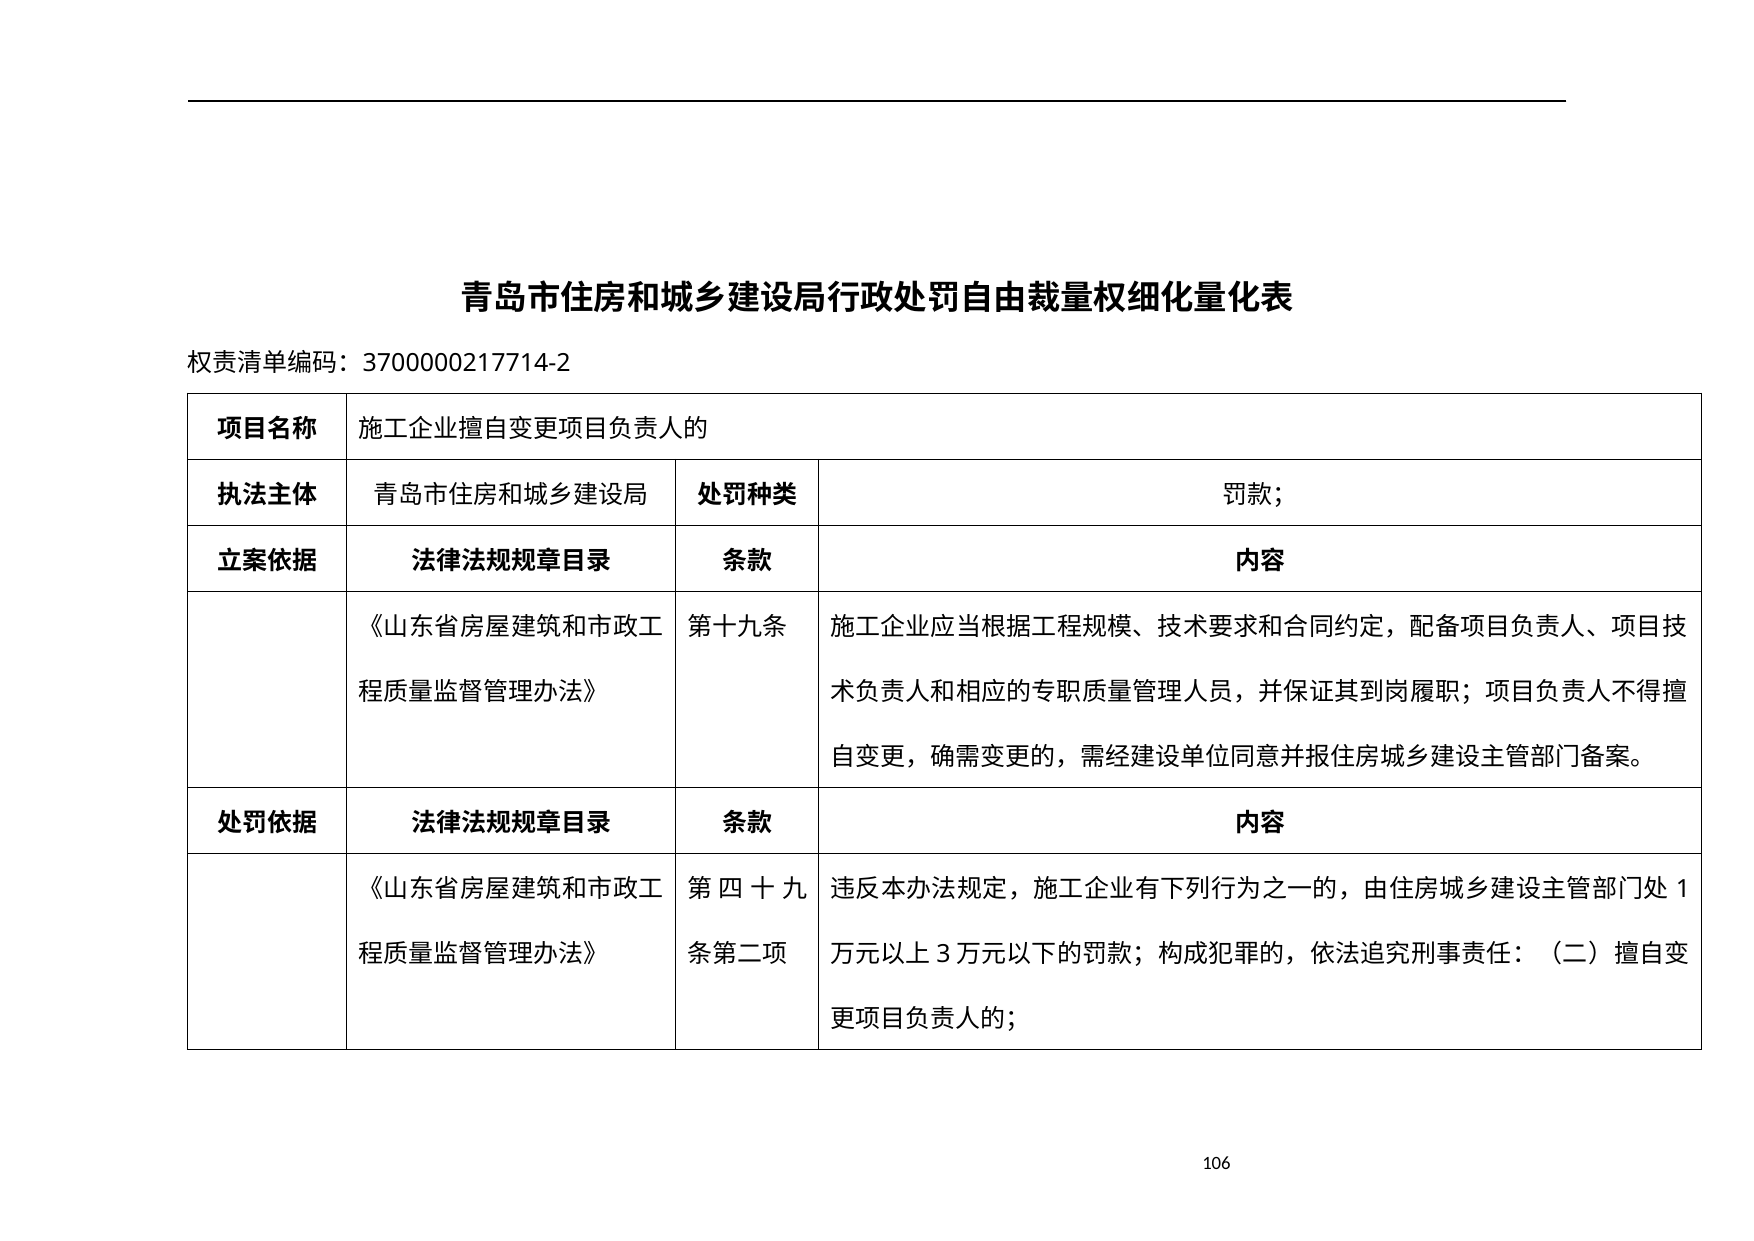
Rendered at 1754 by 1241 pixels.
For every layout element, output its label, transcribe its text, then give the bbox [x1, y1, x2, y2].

table_cell 《山东省房屋建筑和市政工程质量监督管理办法》 [347, 854, 675, 1049]
table_header 项目名称 [188, 394, 346, 459]
table_cell 第十九条 [676, 592, 818, 787]
text 青岛市住房和城乡建设局行政处罚自由裁量权细化量化表 [187, 263, 1566, 328]
table_cell 内容 [819, 788, 1701, 853]
table_cell 条款 [676, 526, 818, 591]
table_cell 法律法规规章目录 [347, 788, 675, 853]
text 权责清单编码：3700000217714-2 [187, 328, 1566, 393]
table_header 施工企业擅自变更项目负责人的 [347, 394, 1701, 459]
table_cell 青岛市住房和城乡建设局 [347, 460, 675, 525]
table_cell 执法主体 [188, 460, 346, 525]
table_cell 内容 [819, 526, 1701, 591]
table_cell 《山东省房屋建筑和市政工程质量监督管理办法》 [347, 592, 675, 787]
table_cell 罚款； [819, 460, 1701, 525]
table_cell 违反本办法规定，施工企业有下列行为之一的，由住房城乡建设主管部门处1万元以上3万元以下的罚款；构成犯罪的，依法追究刑事责任：（二）擅自变更项目负责人的； [819, 854, 1701, 1049]
table_cell 法律法规规章目录 [347, 526, 675, 591]
table_cell 处罚依据 [188, 788, 346, 853]
table_cell [188, 592, 346, 787]
table_cell [188, 854, 346, 1049]
table_cell 条款 [676, 788, 818, 853]
table_cell 第四十九条第二项 [676, 854, 818, 1049]
table_cell 施工企业应当根据工程规模、技术要求和合同约定，配备项目负责人、项目技术负责人和相应的专职质量管理人员，并保证其到岗履职；项目负责人不得擅自变更，确需变更的，需经建设单位同意并报住房城乡建设主管部门备案。 [819, 592, 1701, 787]
table_cell 立案依据 [188, 526, 346, 591]
table_cell 处罚种类 [676, 460, 818, 525]
